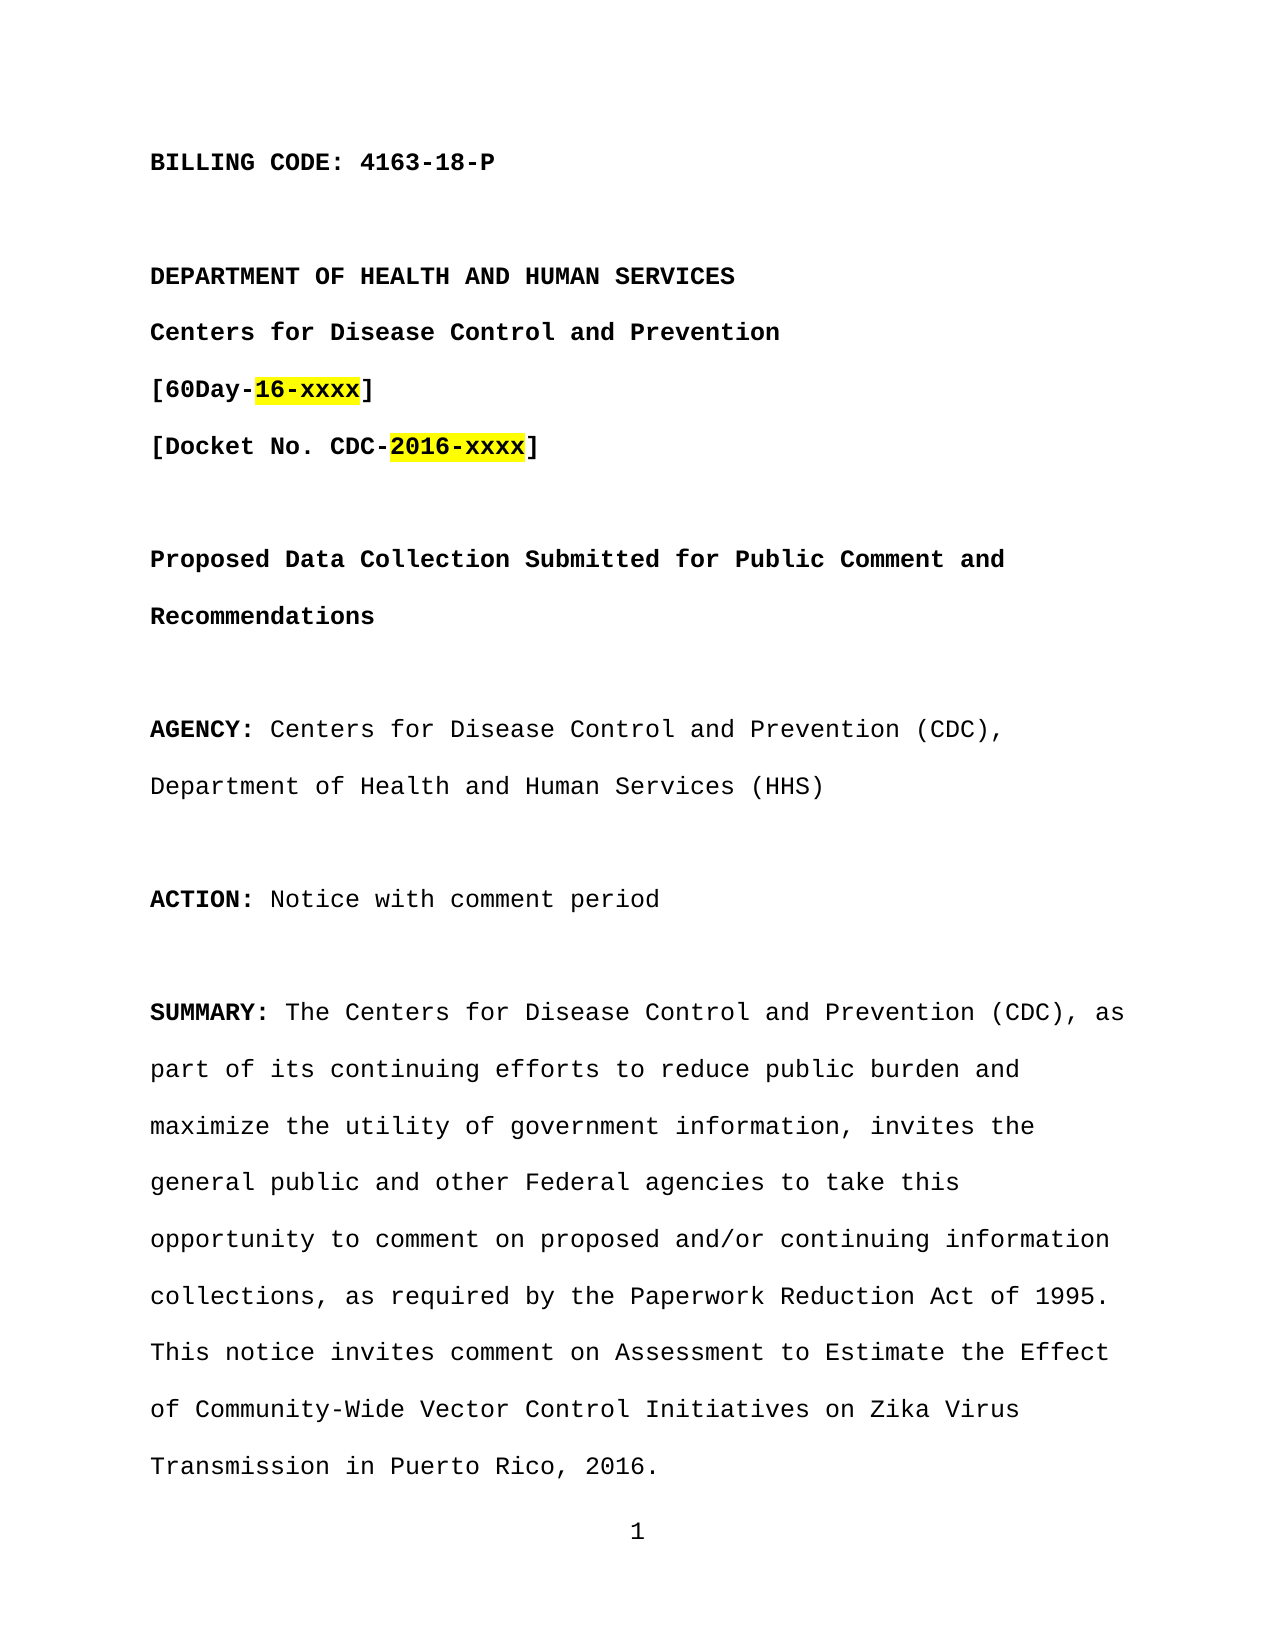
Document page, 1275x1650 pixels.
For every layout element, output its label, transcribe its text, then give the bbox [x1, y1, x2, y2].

text BILLING CODE: 4163-18-P [150, 150, 1125, 178]
text DEPARTMENT OF HEALTH AND HUMAN SERVICES [150, 263, 1125, 292]
text [60Day-16-xxxx] [150, 377, 255, 405]
text Proposed Data Collection Submitted for Public Comment and Recommendations [150, 547, 1125, 632]
text Centers for Disease Control and Prevention [150, 320, 1125, 348]
text [60Day-16-xxxx] [360, 377, 1125, 405]
text AGENCY: Centers for Disease Control and Prevention (CDC), Department of Health and Human Services (HHS) [150, 717, 1125, 802]
text ACTION: Notice with comment period [150, 887, 1125, 915]
text [Docket No. CDC-2016-xxxx] [525, 433, 1125, 462]
text SUMMARY: The Centers for Disease Control and Prevention (CDC), as part of its continuing efforts to reduce public burden and maximize the utility of government information, invites the general public and other Federal agencies to take this opportunity to comment on proposed and/or continuing information collections, as required by the Paperwork Reduction Act of 1995. This notice invites comment on Assessment to Estimate the Effect of Community-Wide Vector Control Initiatives on Zika Virus Transmission in Puerto Rico, 2016. [150, 1000, 1125, 1482]
text [Docket No. CDC-2016-xxxx] [150, 433, 390, 462]
